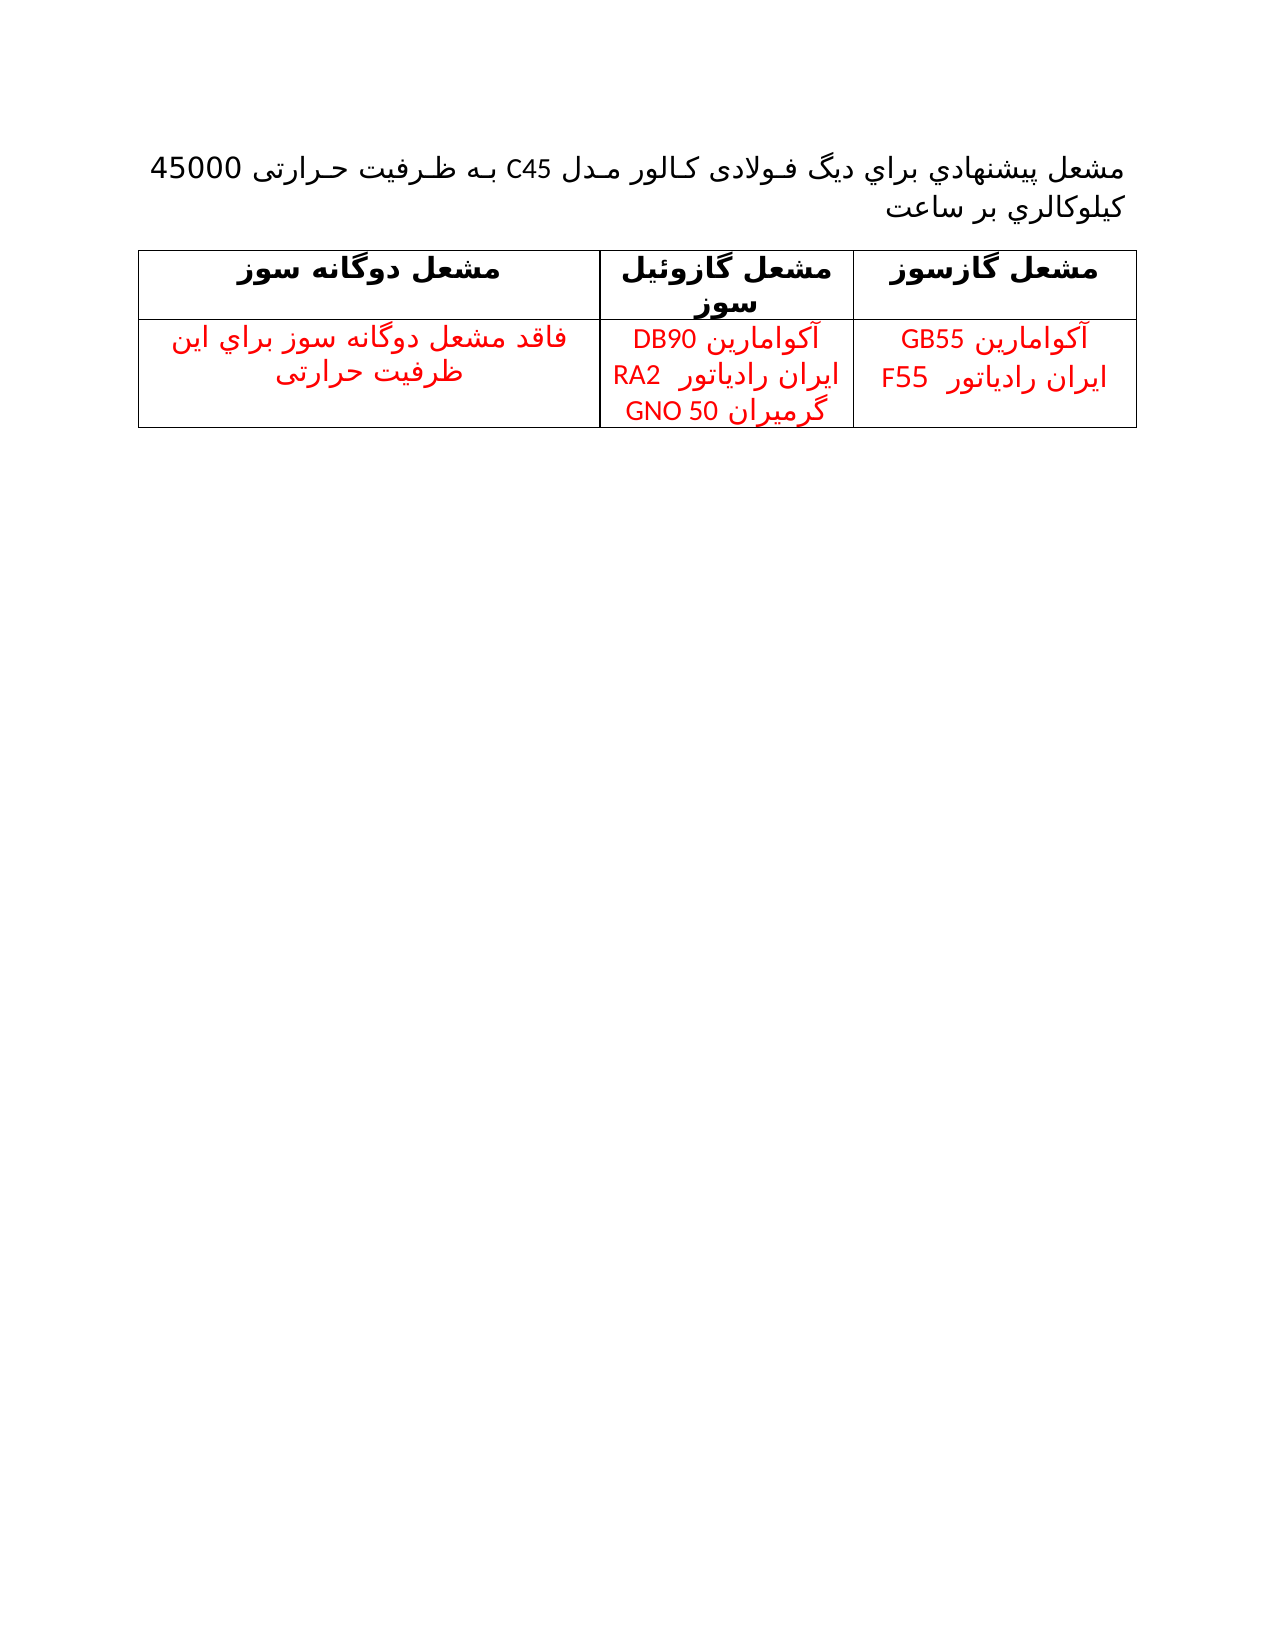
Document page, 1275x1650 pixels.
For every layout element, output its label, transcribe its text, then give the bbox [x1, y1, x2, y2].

table_cell آکوامارین GB55 ایران رادیاتور F55 [854, 320, 1136, 427]
table_cell آکوامارین DB90 ایران رادیاتور RA2 گرمیران GNO 50 [601, 320, 853, 427]
table_header مشعل گازسوز [854, 251, 1136, 319]
table_header مشعل گازوئیل سوز [601, 251, 853, 319]
table_header مشعل دوگانه سوز [139, 251, 599, 319]
text مشعل پیشنهادي براي دیگ فولادی کالور مدل C45 به ظرفیت حرارتی 45000 کیلوکالري بر ساعت [150, 150, 1125, 224]
table_cell فاقد مشعل دوگانه سوز براي این ظرفیت حرارتی [139, 320, 599, 427]
